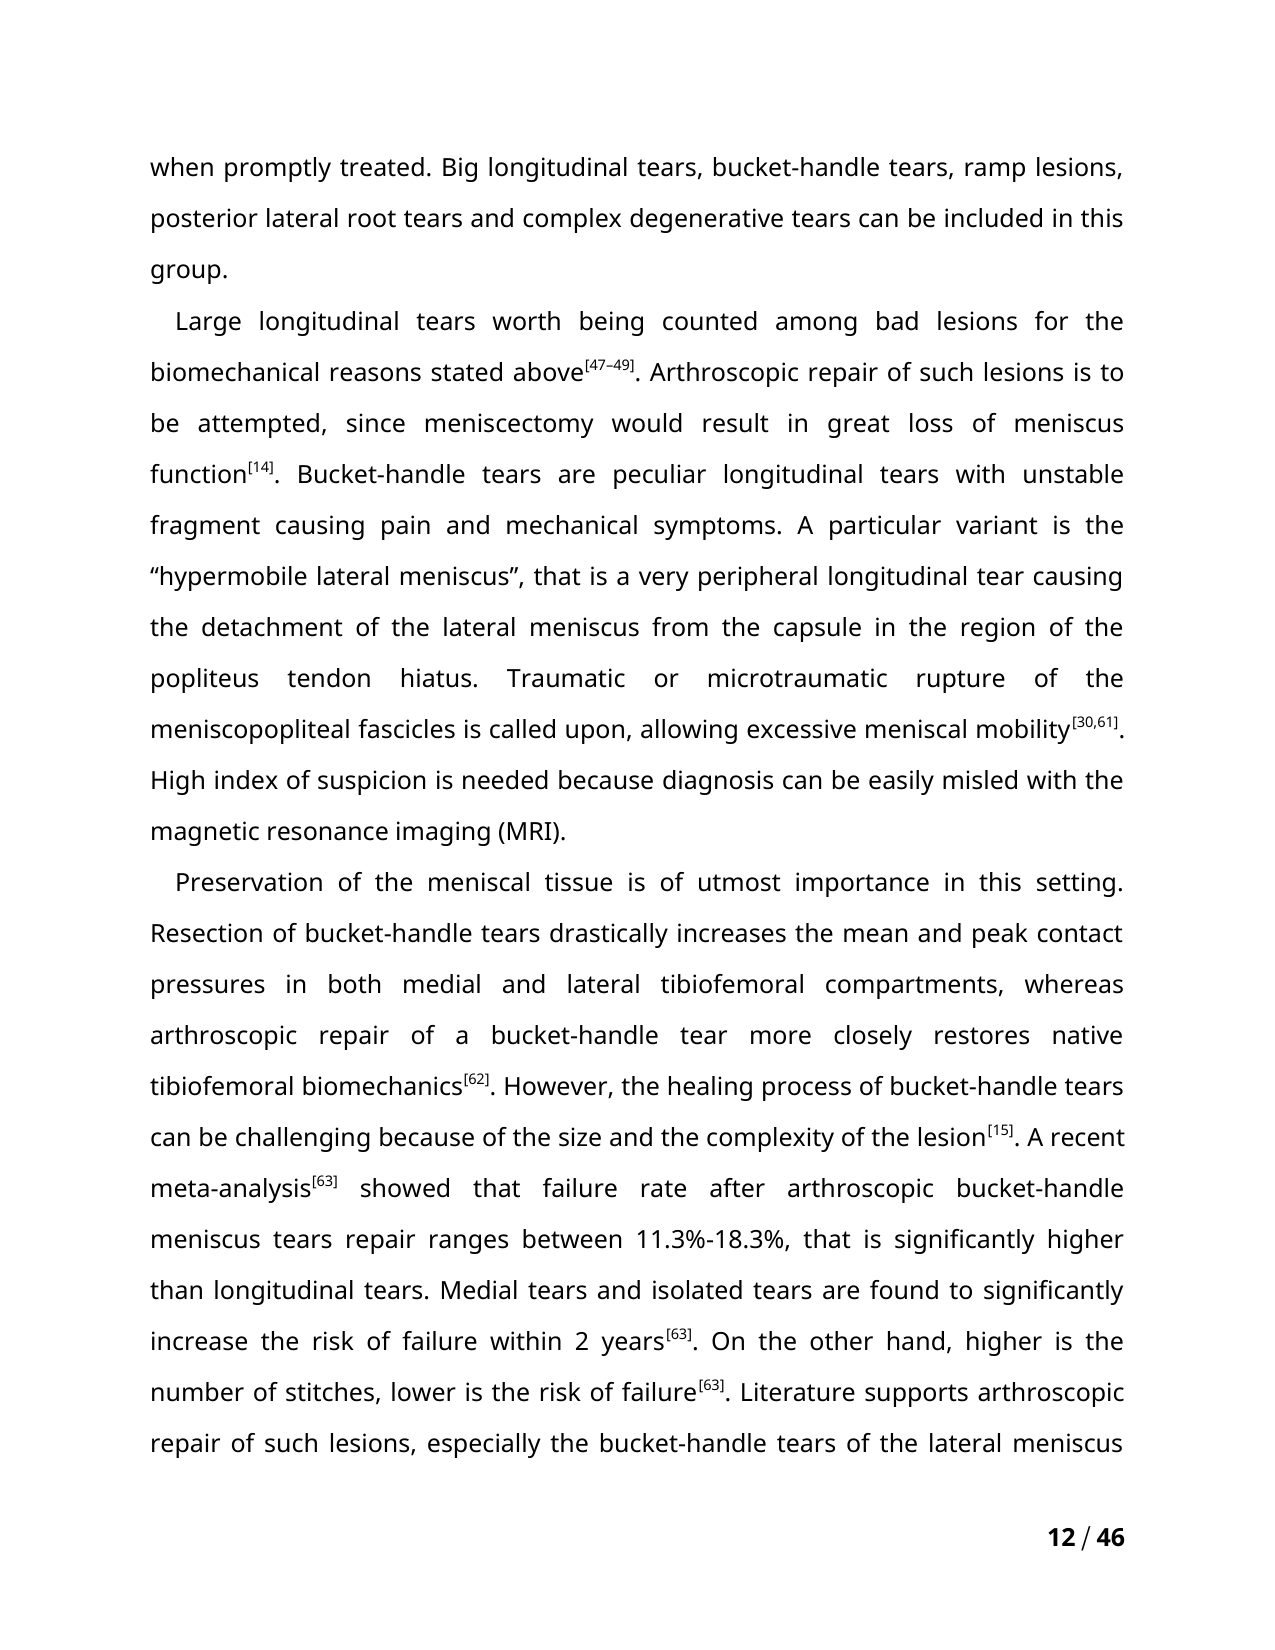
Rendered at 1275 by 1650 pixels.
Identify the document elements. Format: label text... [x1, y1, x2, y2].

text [150, 150, 1125, 286]
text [150, 864, 1125, 1460]
text Large longitudinal tears worth being counted among bad lesions for the biomechanical reasons stated above[47–49]. Arthroscopic repair of such lesions is to be attempted, since meniscectomy would result in great loss of meniscus function[14]. Bucket-handle tears are peculiar longitudinal tears with unstable fragment causing pain and mechanical symptoms. A particular variant is the ‘‘hypermobile lateral meniscus’’, that is a very peripheral longitudinal tear causing the detachment of the lateral meniscus from the capsule in the region of the popliteus tendon hiatus. Traumatic or microtraumatic rupture of the meniscopopliteal fascicles is called upon, allowing excessive meniscal mobility[30,61]. High index of suspicion is needed because diagnosis can be easily misled with the magnetic resonance imaging (MRI). [150, 303, 1125, 848]
